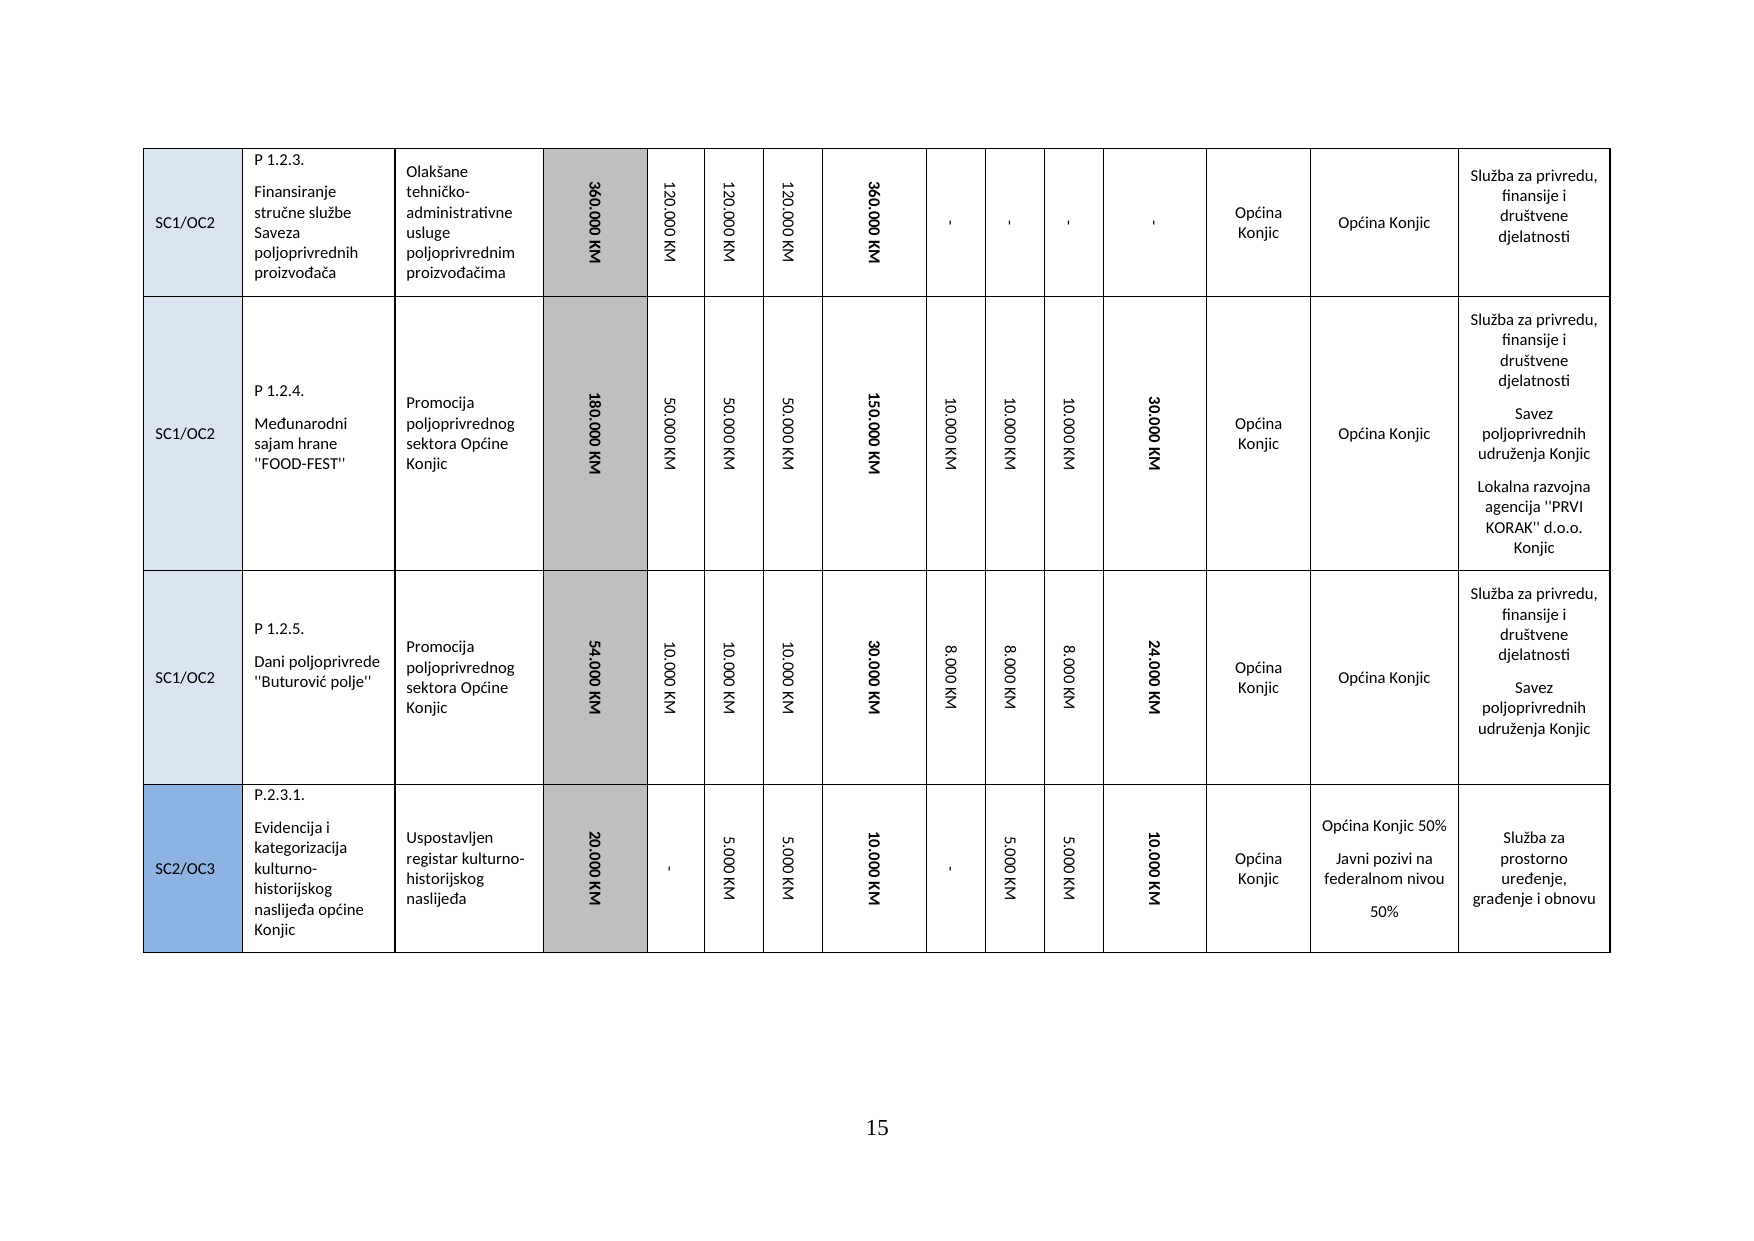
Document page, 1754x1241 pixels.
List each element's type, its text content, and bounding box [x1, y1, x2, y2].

table_cell Služba za privredu, finansije i društvene djelatnosti Savez poljoprivrednih udruženja Konjic [1459, 571, 1609, 784]
table_cell - [927, 149, 985, 296]
table_cell 8.000 KM [986, 571, 1044, 784]
table_cell Općina Konjic [1207, 297, 1310, 570]
table_cell 50.000 KM [764, 297, 822, 570]
table_cell - [927, 785, 985, 952]
table_cell Služba za privredu, finansije i društvene djelatnosti [1459, 149, 1609, 296]
table_cell Općina Konjic [1207, 785, 1310, 952]
table_cell SC2/OC3 [144, 785, 242, 952]
table_cell 120.000 KM [648, 149, 704, 296]
table_cell 10.000 KM [648, 571, 704, 784]
table_cell Uspostavljen registar kulturno-historijskog naslijeđa [396, 785, 543, 952]
table_cell 5.000 KM [986, 785, 1044, 952]
table_cell P.2.3.1. Evidencija i kategorizacija kulturno-historijskog naslijeđa općine Konjic [243, 785, 394, 952]
table_cell 120.000 KM [705, 149, 763, 296]
table_cell Služba za privredu, finansije i društvene djelatnosti Savez poljoprivrednih udruženja Konjic Lokalna razvojna agencija ''PRVI KORAK'' d.o.o. Konjic [1459, 297, 1609, 570]
table_cell 8.000 KM [1045, 571, 1103, 784]
table_cell Promocija poljoprivrednog sektora Općine Konjic [396, 571, 543, 784]
table_cell 360.000 KM [823, 149, 926, 296]
table_cell 5.000 KM [1045, 785, 1103, 952]
table_cell 10.000 KM [823, 785, 926, 952]
table_cell 10.000 KM [1104, 785, 1206, 952]
table_cell SC1/OC2 [144, 149, 242, 296]
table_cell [1311, 785, 1458, 952]
table_cell 20.000 KM [544, 785, 647, 952]
table_cell - [1104, 149, 1206, 296]
table_cell P 1.2.4. Međunarodni sajam hrane ''FOOD-FEST'' [243, 297, 394, 570]
table_cell 10.000 KM [927, 297, 985, 570]
table_cell - [648, 785, 704, 952]
table_cell 180.000 KM [544, 297, 647, 570]
table_cell Općina Konjic [1207, 571, 1310, 784]
table_cell Općina Konjic [1311, 571, 1458, 784]
table_cell Općina Konjic [1311, 149, 1458, 296]
table_cell P 1.2.5. Dani poljoprivrede ''Buturović polje'' [243, 571, 394, 784]
table_cell 10.000 KM [764, 571, 822, 784]
table_cell 360.000 KM [544, 149, 647, 296]
table_cell 50.000 KM [648, 297, 704, 570]
table_cell - [986, 149, 1044, 296]
table_cell 150.000 KM [823, 297, 926, 570]
table_cell Općina Konjic [1311, 297, 1458, 570]
table_cell P 1.2.3. Finansiranje stručne službe Saveza poljoprivrednih proizvođača [243, 149, 394, 296]
table_cell 10.000 KM [986, 297, 1044, 570]
table_cell - [1045, 149, 1103, 296]
table_cell 30.000 KM [823, 571, 926, 784]
table_cell 5.000 KM [705, 785, 763, 952]
table_cell Olakšane tehničko-administrativne usluge poljoprivrednim proizvođačima [396, 149, 543, 296]
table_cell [1459, 785, 1609, 952]
table_cell 24.000 KM [1104, 571, 1206, 784]
table_cell 10.000 KM [705, 571, 763, 784]
table_cell 8.000 KM [927, 571, 985, 784]
table_cell 10.000 KM [1045, 297, 1103, 570]
table_cell 30.000 KM [1104, 297, 1206, 570]
table_cell 5.000 KM [764, 785, 822, 952]
table_cell Promocija poljoprivrednog sektora Općine Konjic [396, 297, 543, 570]
table_cell 50.000 KM [705, 297, 763, 570]
table_cell Općina Konjic [1207, 149, 1310, 296]
table_cell 54.000 KM [544, 571, 647, 784]
table_cell SC1/OC2 [144, 571, 242, 784]
table_cell SC1/OC2 [144, 297, 242, 570]
table_cell 120.000 KM [764, 149, 822, 296]
